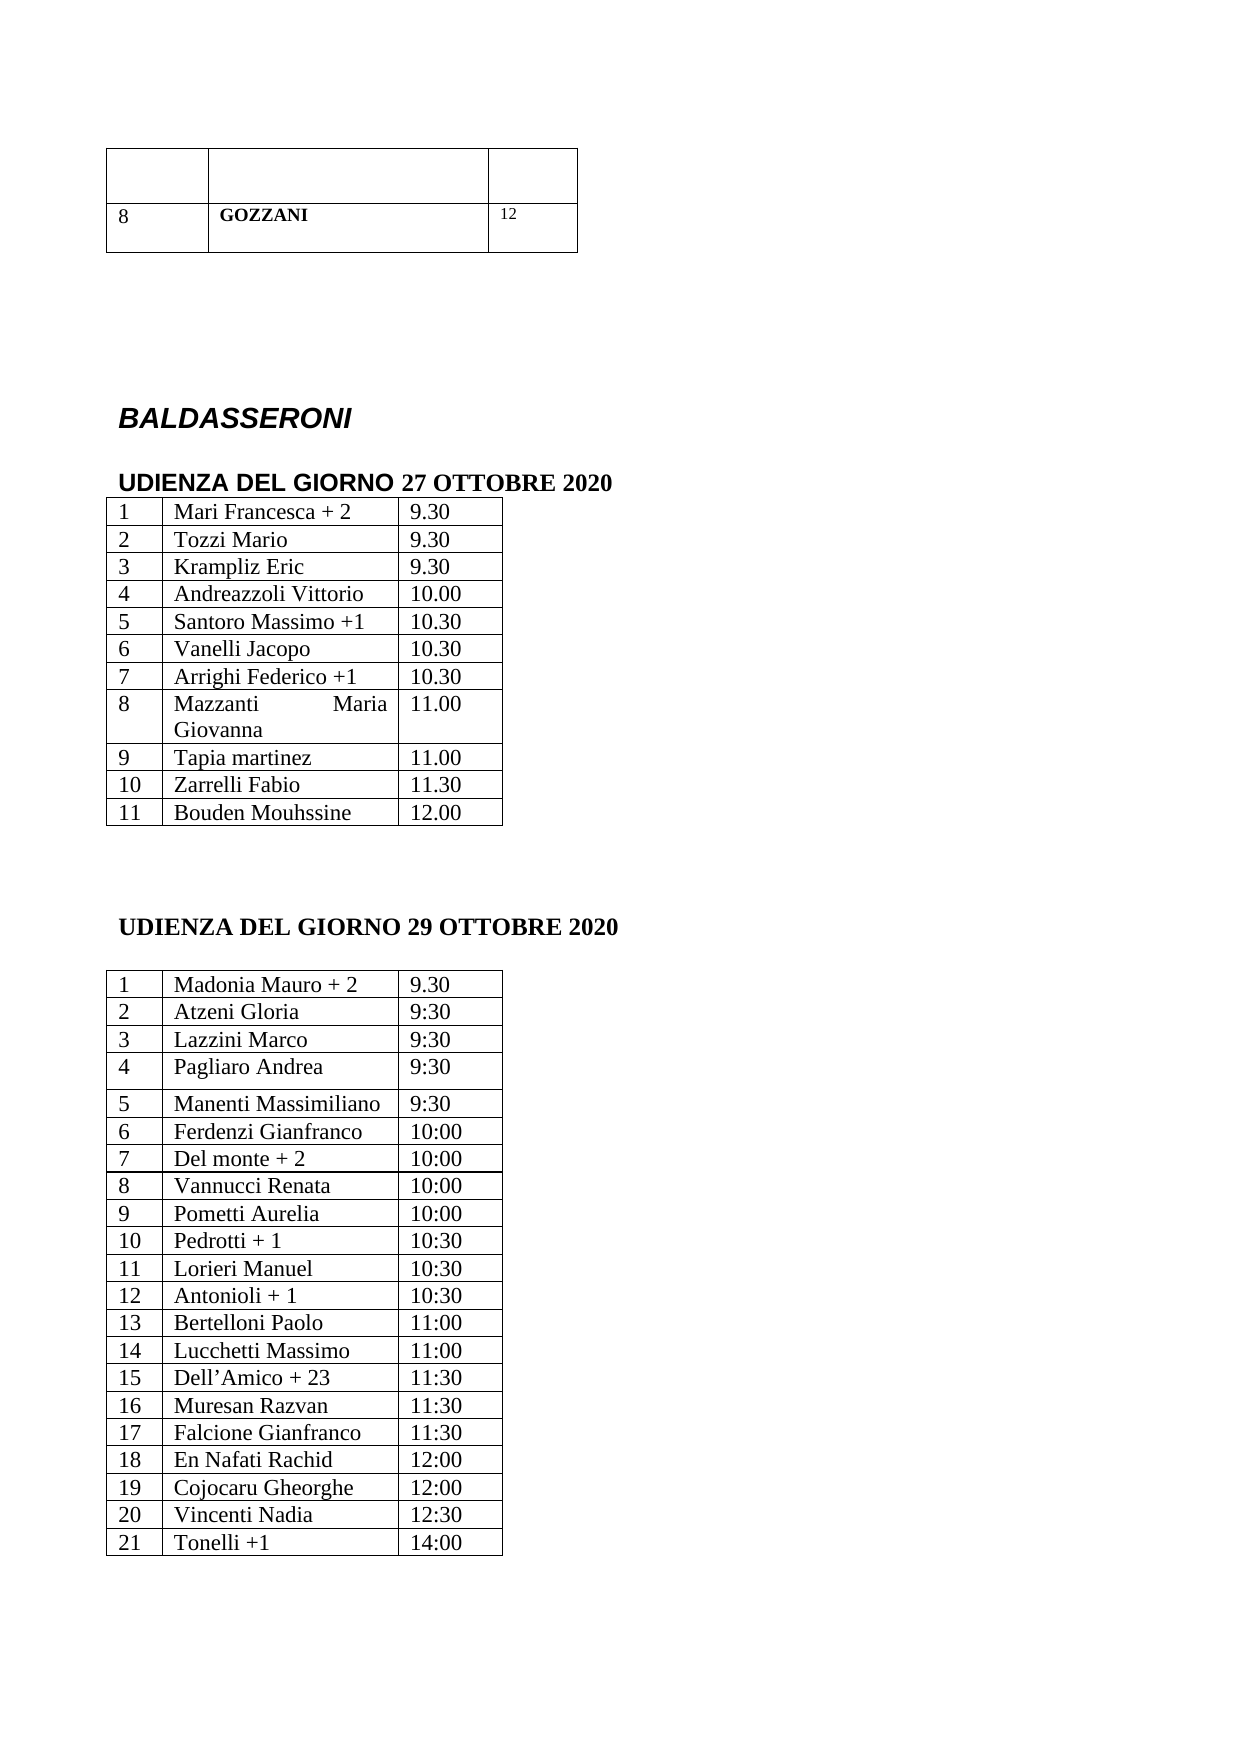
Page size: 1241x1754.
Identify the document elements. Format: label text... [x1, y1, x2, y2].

table_cell 14:00 [399, 1529, 502, 1555]
table_cell 15 [107, 1364, 162, 1391]
table_cell 9.30 [399, 553, 502, 579]
table_cell 20 [107, 1501, 162, 1528]
table_cell Lazzini Marco [163, 1026, 398, 1052]
table_header 9.30 [399, 971, 502, 997]
table_cell Zarrelli Fabio [163, 771, 398, 798]
table_cell 11 [107, 799, 162, 825]
table_cell 9:30 [399, 998, 502, 1024]
table_cell Arrighi Federico +1 [163, 663, 398, 689]
table_cell 10:00 [399, 1145, 502, 1171]
table_cell Dell’Amico + 23 [163, 1364, 398, 1391]
table_cell 14 [107, 1337, 162, 1363]
table_cell 5 [107, 1090, 162, 1117]
table_cell 12 [107, 1282, 162, 1308]
table_cell Falcione Gianfranco [163, 1419, 398, 1445]
table_cell 7 [107, 663, 162, 689]
table_cell 18 [107, 1446, 162, 1473]
table_cell 12:00 [399, 1474, 502, 1500]
table_cell Atzeni Gloria [163, 998, 398, 1024]
table_cell Pedrotti + 1 [163, 1227, 398, 1254]
table_cell 11:30 [399, 1419, 502, 1445]
table_cell 10.00 [399, 581, 502, 607]
table_cell Lucchetti Massimo [163, 1337, 398, 1363]
table_cell 2 [107, 998, 162, 1024]
table_cell Tapia martinez [163, 744, 398, 770]
table_cell 10:30 [399, 1282, 502, 1308]
text UDIENZA DEL GIORNO 27 OTTOBRE 2020 [118, 468, 1122, 497]
table_cell 16 [107, 1392, 162, 1418]
table_cell Pagliaro Andrea [163, 1053, 398, 1089]
table_cell 11 [489, 149, 577, 203]
table_cell Pometti Aurelia [163, 1200, 398, 1226]
table_cell 21 [107, 1529, 162, 1555]
table_cell 6 [107, 635, 162, 662]
table_cell 11 [107, 1255, 162, 1281]
table_header 1 [107, 498, 162, 525]
table_cell GOZZANI [209, 204, 488, 252]
table_cell 10:00 [399, 1173, 502, 1199]
table_cell 4 [107, 1053, 162, 1089]
table_cell Vannucci Renata [163, 1173, 398, 1199]
table_cell 10.30 [399, 635, 502, 662]
table_cell 5 [107, 608, 162, 634]
table_cell Cojocaru Gheorghe [163, 1474, 398, 1500]
table_cell 12.00 [399, 799, 502, 825]
table_cell 9.30 [399, 526, 502, 552]
table_cell Muresan Razvan [163, 1392, 398, 1418]
table_cell 12:30 [399, 1501, 502, 1528]
table_cell En Nafati Rachid [163, 1446, 398, 1473]
table_cell 11:00 [399, 1310, 502, 1336]
table_cell 19 [107, 1474, 162, 1500]
table_cell 9:30 [399, 1053, 502, 1089]
table_cell 12:00 [399, 1446, 502, 1473]
table_cell 10 [107, 771, 162, 798]
table_cell 7 [107, 1145, 162, 1171]
table_cell RICCI [209, 149, 488, 203]
table_cell Krampliz Eric [163, 553, 398, 579]
table_cell Manenti Massimiliano [163, 1090, 398, 1117]
table_header Mari Francesca + 2 [163, 498, 398, 525]
table_cell 11.30 [399, 771, 502, 798]
table_cell 8 [107, 690, 162, 743]
table_cell Vanelli Jacopo [163, 635, 398, 662]
table_cell 9 [107, 744, 162, 770]
text BALDASSERONI [118, 401, 1122, 435]
table_cell Mazzanti Maria Giovanna [163, 690, 398, 743]
table_cell 6 [107, 1118, 162, 1144]
table_cell 2 [107, 526, 162, 552]
table_cell Bouden Mouhssine [163, 799, 398, 825]
table_cell 11.00 [399, 744, 502, 770]
table_cell 12 [489, 204, 577, 252]
table_cell 8 [107, 204, 208, 252]
table_cell 9:30 [399, 1026, 502, 1052]
table_cell 13 [107, 1310, 162, 1336]
table_cell 7 [107, 149, 208, 203]
table_cell 10 [107, 1227, 162, 1254]
table_cell Tonelli +1 [163, 1529, 398, 1555]
table_cell 10:30 [399, 1255, 502, 1281]
table_cell Ferdenzi Gianfranco [163, 1118, 398, 1144]
table_cell 11:30 [399, 1392, 502, 1418]
table_header 1 [107, 971, 162, 997]
table_cell 9 [107, 1200, 162, 1226]
table_cell Santoro Massimo +1 [163, 608, 398, 634]
table_header Madonia Mauro + 2 [163, 971, 398, 997]
table_cell Tozzi Mario [163, 526, 398, 552]
table_cell Lorieri Manuel [163, 1255, 398, 1281]
table_cell 10.30 [399, 608, 502, 634]
table_cell 11:00 [399, 1337, 502, 1363]
table_cell 10:00 [399, 1200, 502, 1226]
table_cell Antonioli + 1 [163, 1282, 398, 1308]
table_cell 17 [107, 1419, 162, 1445]
table_cell Bertelloni Paolo [163, 1310, 398, 1336]
table_cell 8 [107, 1173, 162, 1199]
table_cell 10:30 [399, 1227, 502, 1254]
table_cell 11:30 [399, 1364, 502, 1391]
table_header 9.30 [399, 498, 502, 525]
table_cell Vincenti Nadia [163, 1501, 398, 1528]
table_cell Del monte + 2 [163, 1145, 398, 1171]
table_cell 10:00 [399, 1118, 502, 1144]
table_cell 10.30 [399, 663, 502, 689]
table_cell 9:30 [399, 1090, 502, 1117]
text UDIENZA DEL GIORNO 29 OTTOBRE 2020 [118, 912, 1122, 941]
table_cell Andreazzoli Vittorio [163, 581, 398, 607]
table_cell 11.00 [399, 690, 502, 743]
table_cell 3 [107, 1026, 162, 1052]
table_cell 3 [107, 553, 162, 579]
table_cell 4 [107, 581, 162, 607]
